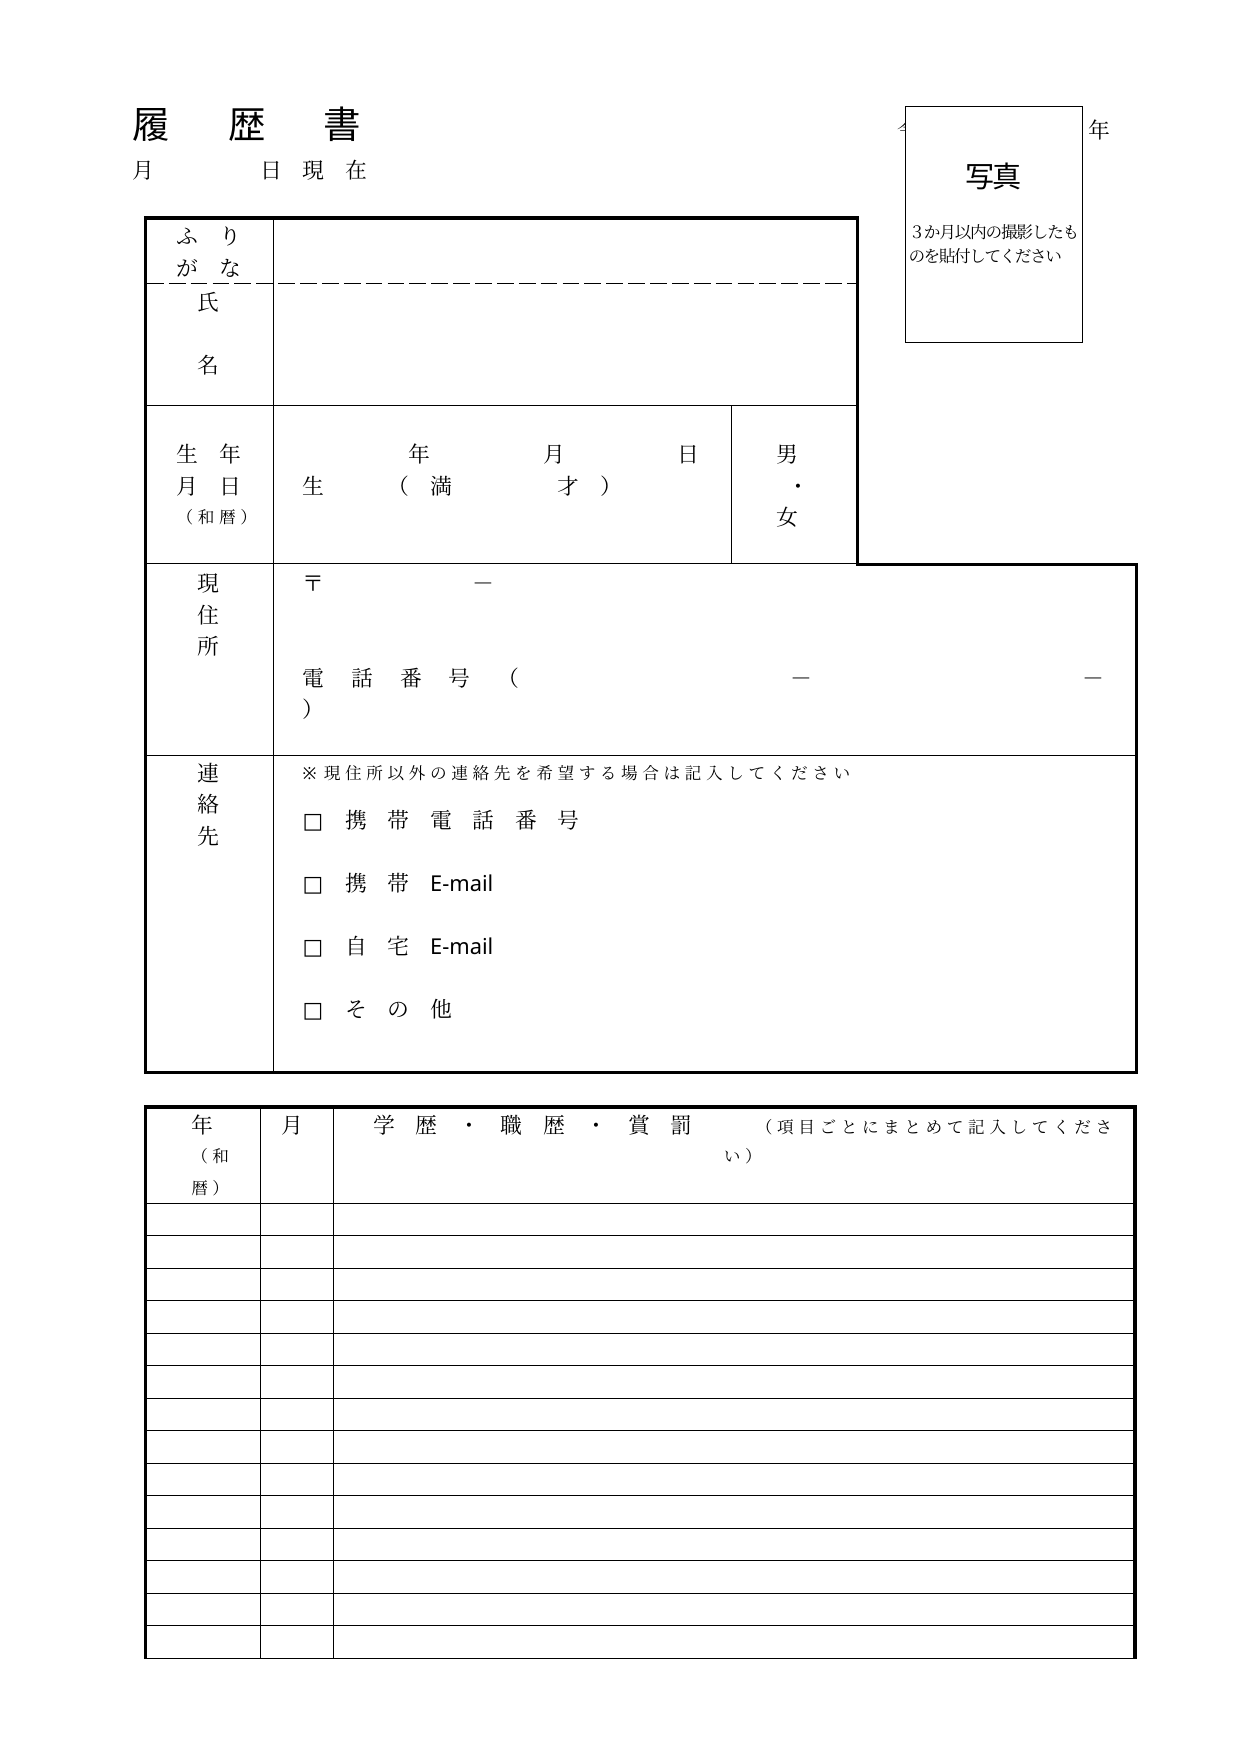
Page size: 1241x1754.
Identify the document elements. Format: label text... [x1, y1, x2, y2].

table_cell 現 住 所 [147, 564, 273, 755]
table_cell [147, 1301, 260, 1333]
table_header 月 [261, 1109, 333, 1203]
table_cell [334, 1431, 1133, 1463]
table_cell [147, 1626, 260, 1658]
table_cell [147, 1236, 260, 1268]
table_cell [334, 1496, 1133, 1528]
table_cell ※現住所以外の連絡先を希望する場合は記入してください □ 携帯電話番号 □ 携帯E-mail □ 自宅E-mail □ その他 [274, 756, 1135, 1071]
table_cell [261, 1334, 333, 1365]
table_cell [147, 1561, 260, 1593]
table_cell [261, 1236, 333, 1268]
table_header 年（和暦） [147, 1109, 260, 1203]
table_cell [261, 1496, 333, 1528]
table_cell [147, 1334, 260, 1365]
table_cell [261, 1431, 333, 1463]
table_cell [334, 1594, 1133, 1625]
table_cell 男 ・ 女 [732, 406, 856, 563]
table_cell [261, 1301, 333, 1333]
table_header [274, 220, 856, 282]
table_cell 〒 － 電話番号（ － － ） [274, 564, 1135, 755]
table_cell [261, 1594, 333, 1625]
table_cell [147, 1464, 260, 1495]
table_cell [147, 1594, 260, 1625]
table_cell [334, 1561, 1133, 1593]
table_cell [261, 1626, 333, 1658]
table_cell 生年月日 （和暦） [147, 406, 273, 563]
text 履 歴 書 令和 年 月 日現在 [132, 91, 1131, 185]
table_cell [261, 1529, 333, 1560]
table_cell [334, 1269, 1133, 1300]
table_cell [334, 1529, 1133, 1560]
table_cell [334, 1399, 1133, 1430]
table_cell [334, 1236, 1133, 1268]
table_cell [261, 1561, 333, 1593]
table_cell [147, 1269, 260, 1300]
table_cell [261, 1204, 333, 1235]
table_cell [147, 1204, 260, 1235]
table_cell [147, 1399, 260, 1430]
table_header 学歴・職歴・賞罰 （項目ごとにまとめて記入してください） [334, 1109, 1133, 1203]
table_cell 連 絡 先 [147, 756, 273, 1071]
table_header ふりがな [147, 220, 273, 282]
table_cell [147, 1366, 260, 1398]
table_cell [334, 1301, 1133, 1333]
table_cell [334, 1366, 1133, 1398]
table_cell [261, 1269, 333, 1300]
table_cell [274, 283, 856, 405]
table_cell [261, 1399, 333, 1430]
table_cell [147, 1529, 260, 1560]
table_cell [334, 1204, 1133, 1235]
table_cell [147, 1496, 260, 1528]
table_cell [334, 1334, 1133, 1365]
table_cell 年 月 日生 （満 才） [274, 406, 731, 563]
table_cell [334, 1626, 1133, 1658]
table_cell [334, 1464, 1133, 1495]
table_cell [147, 1431, 260, 1463]
table_header [859, 216, 1136, 563]
table_cell 氏 名 [147, 283, 273, 405]
table_cell [261, 1366, 333, 1398]
table_cell [261, 1464, 333, 1495]
